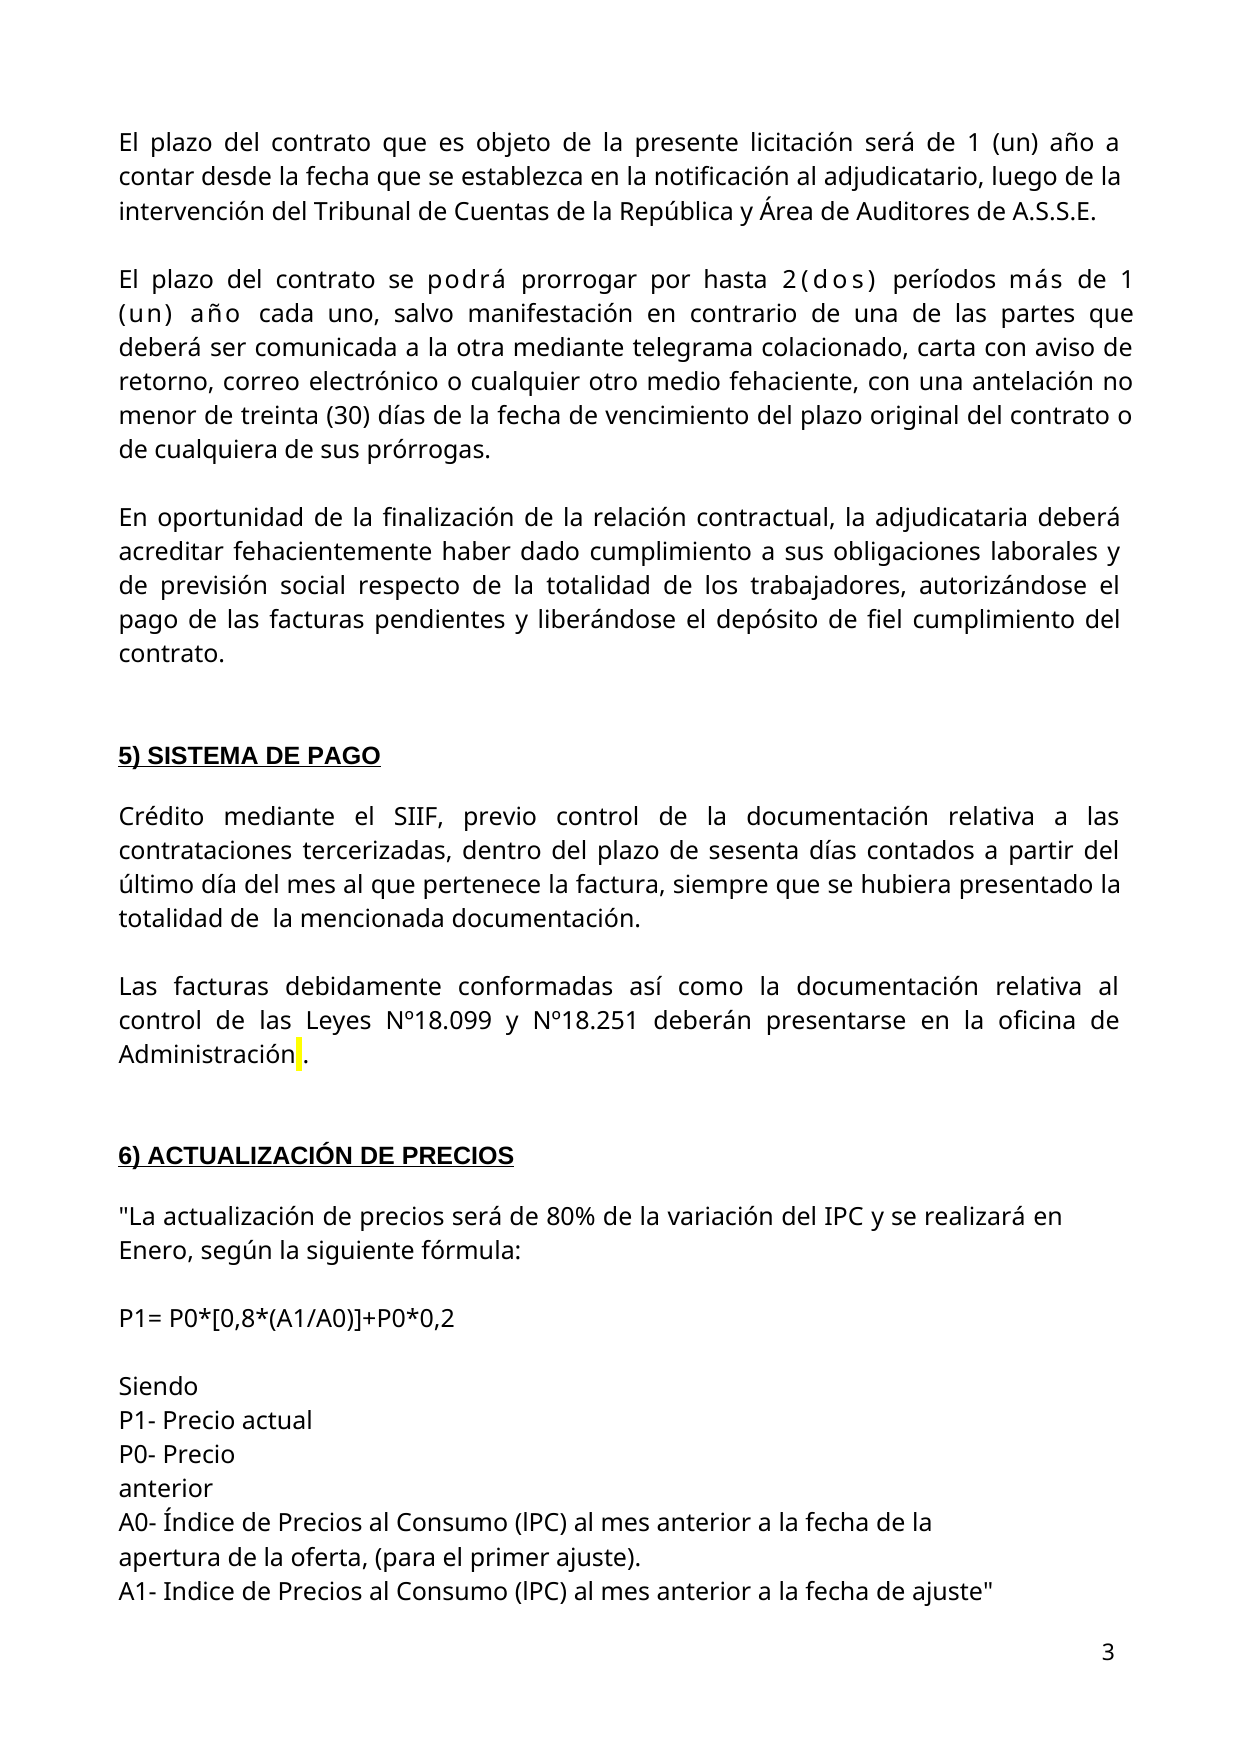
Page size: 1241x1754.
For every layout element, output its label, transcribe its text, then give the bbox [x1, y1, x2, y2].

text "La actualización de precios será de 80% de la variación del IPC y se realizará en Enero, según la siguiente fórmula: [118, 1198, 1134, 1267]
text Crédito mediante el SIIF, previo control de la documentación relativa a las contrataciones tercerizadas, dentro del plazo de sesenta días contados a partir del último día del mes al que pertenece la factura, siempre que se hubiera presentado la totalidad de la mencionada documentación. [118, 798, 1121, 934]
text El plazo del contrato que es objeto de la presente licitación será de 1 (un) año a contar desde la fecha que se establezca en la notificación al adjudicatario, luego de la intervención del Tribunal de Cuentas de la República y Área de Auditores de A.S.S.E. [118, 125, 1122, 227]
text A1- Indice de Precios al Consumo (lPC) al mes anterior a la fecha de ajuste" [118, 1573, 1134, 1607]
list 6) ACTUALIZACIÓN DE PRECIOS [118, 1141, 1134, 1170]
text El plazo del contrato se podrá prorrogar por hasta 2(dos) períodos más de 1 (un) año cada uno, salvo manifestación en contrario de una de las partes que deberá ser comunicada a la otra mediante telegrama colacionado, carta con aviso de retorno, correo electrónico o cualquier otro medio fehaciente, con una antelación no menor de treinta (30) días de la fecha de vencimiento del plazo original del contrato o de cualquiera de sus prórrogas. [118, 261, 1134, 466]
text P1- Precio actual P0- Precio anterior [118, 1403, 327, 1505]
text A0- Índice de Precios al Consumo (lPC) al mes anterior a la fecha de la apertura de la oferta, (para el primer ajuste). [118, 1505, 1031, 1573]
text P1= P0*[0,8*(A1/A0)]+P0*0,2 [118, 1301, 1134, 1335]
list 5) SISTEMA DE PAGO [118, 741, 1134, 769]
text Las facturas debidamente conformadas así como la documentación relativa al control de las Leyes Nº18.099 y Nº18.251 deberán presentarse en la oficina de Administración . [118, 969, 1120, 1071]
text En oportunidad de la finalización de la relación contractual, la adjudicataria deberá acreditar fehacientemente haber dado cumplimiento a sus obligaciones laborales y de previsión social respecto de la totalidad de los trabajadores, autorizándose el pago de las facturas pendientes y liberándose el depósito de fiel cumplimiento del contrato. [118, 500, 1121, 670]
text Siendo [118, 1369, 1134, 1403]
